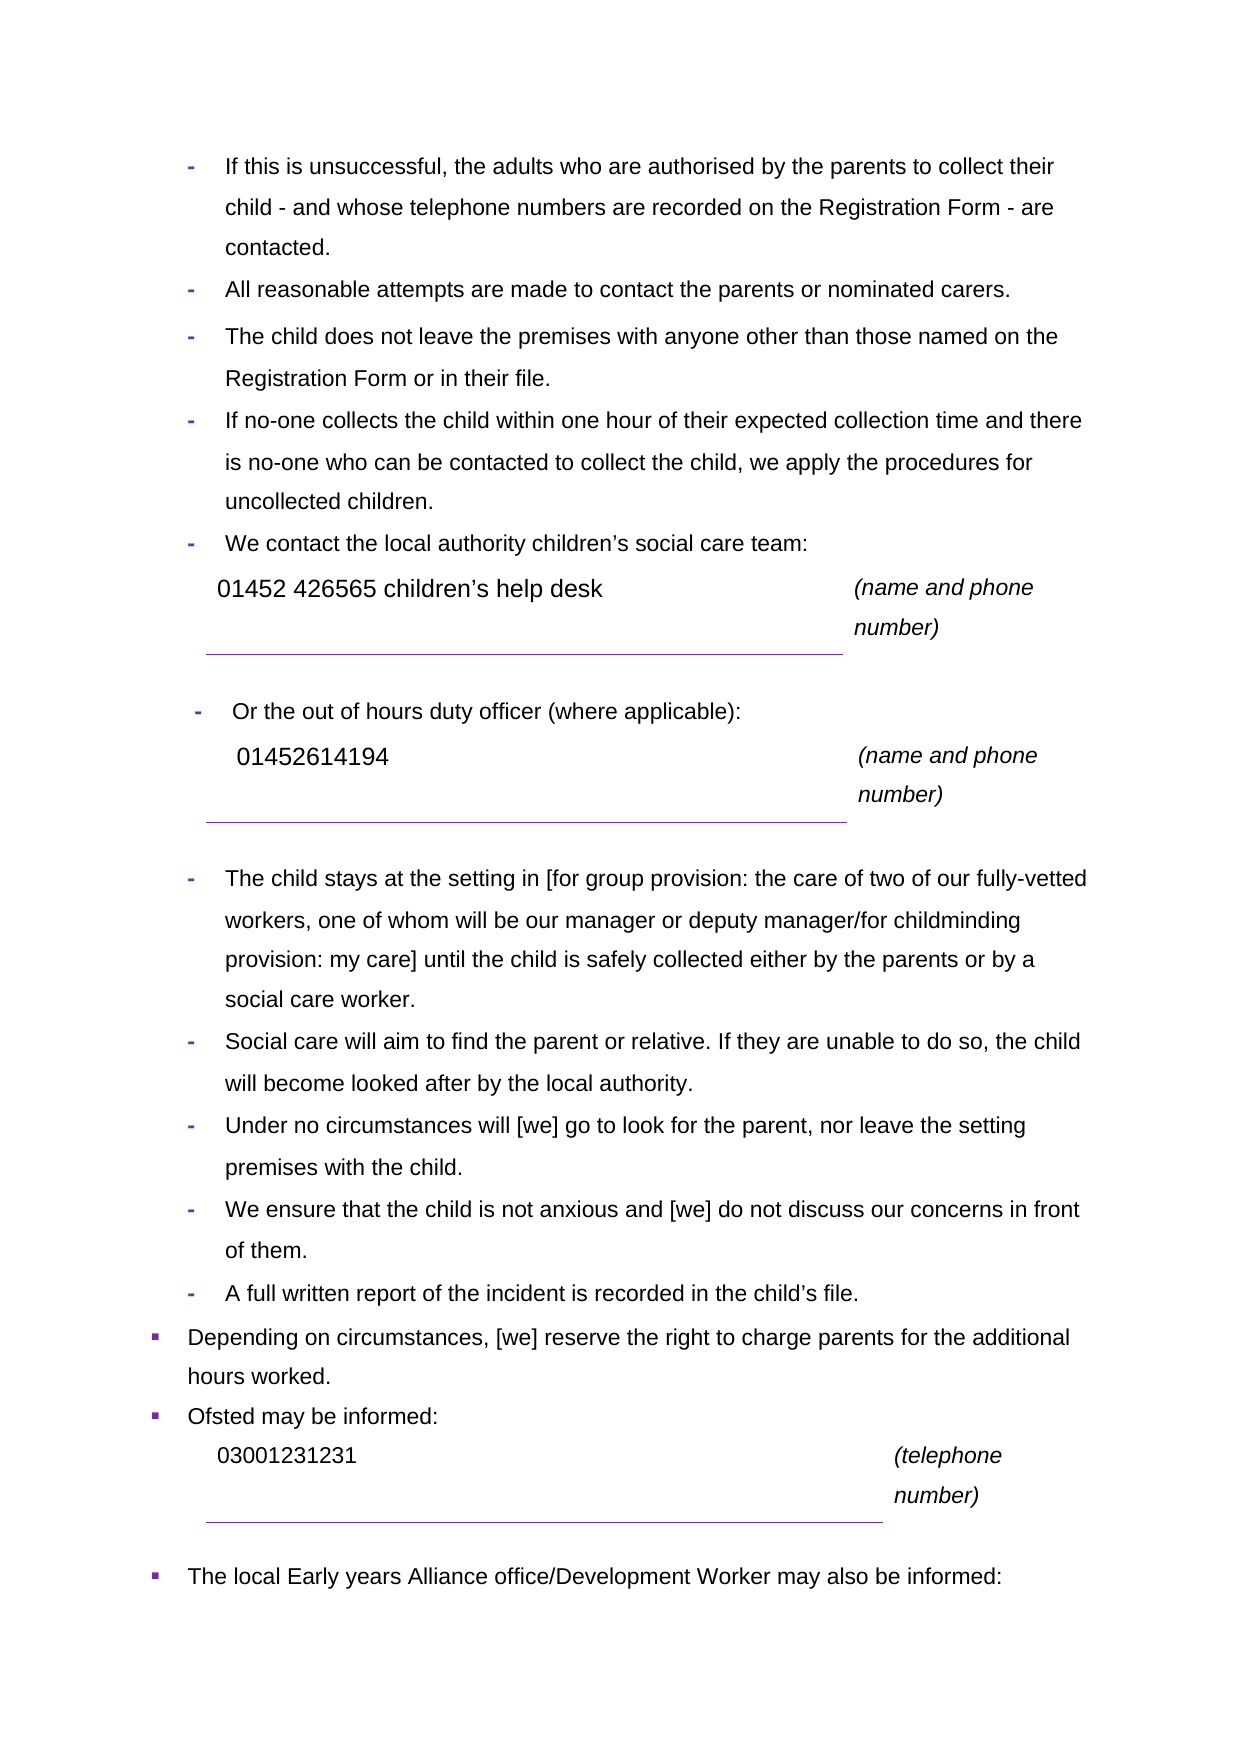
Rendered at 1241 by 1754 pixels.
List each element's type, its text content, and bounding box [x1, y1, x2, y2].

list Under no circumstances will [we] go to look for the parent, nor leave the setting premises with the child. [187, 1109, 1090, 1180]
list A full written report of the incident is recorded in the child’s file. [187, 1277, 1090, 1308]
table_header (name and phone number) [847, 742, 1090, 822]
table_header 01452614194 [206, 742, 847, 822]
list The child stays at the setting in [for group provision: the care of two of our fully-vetted workers, one of whom will be our manager or deputy manager/for childminding provision: my care] until the child is safely collected either by the parents or by a social care worker. [187, 862, 1090, 1012]
list Social care will aim to find the parent or relative. If they are unable to do so, the child will become looked after by the local authority. [187, 1025, 1090, 1096]
list All reasonable attempts are made to contact the parents or nominated carers. [187, 273, 1090, 304]
table_header (telephone number) [883, 1442, 1090, 1522]
list We contact the local authority children’s social care team: [187, 527, 1090, 559]
list Depending on circumstances, [we] reserve the right to charge parents for the additional hours worked. [150, 1324, 1090, 1389]
table_header 03001231231 [206, 1442, 883, 1522]
list The child does not leave the premises with anyone other than those named on the Registration Form or in their file. [187, 320, 1090, 391]
list If this is unsuccessful, the adults who are authorised by the parents to collect their child - and whose telephone numbers are recorded on the Registration Form - are contacted. [187, 150, 1090, 260]
list The local Early years Alliance office/Development Worker may also be informed: [150, 1563, 1090, 1589]
list Or the out of hours duty officer (where applicable): [194, 695, 1090, 726]
list If no-one collects the child within one hour of their expected collection time and there is no-one who can be contacted to collect the child, we apply the procedures for uncollected children. [187, 404, 1090, 514]
list Ofsted may be informed: [150, 1403, 1090, 1429]
table_header 01452 426565 children’s help desk [206, 574, 843, 654]
table_header (name and phone number) [843, 574, 1090, 654]
list We ensure that the child is not anxious and [we] do not discuss our concerns in front of them. [187, 1193, 1090, 1264]
